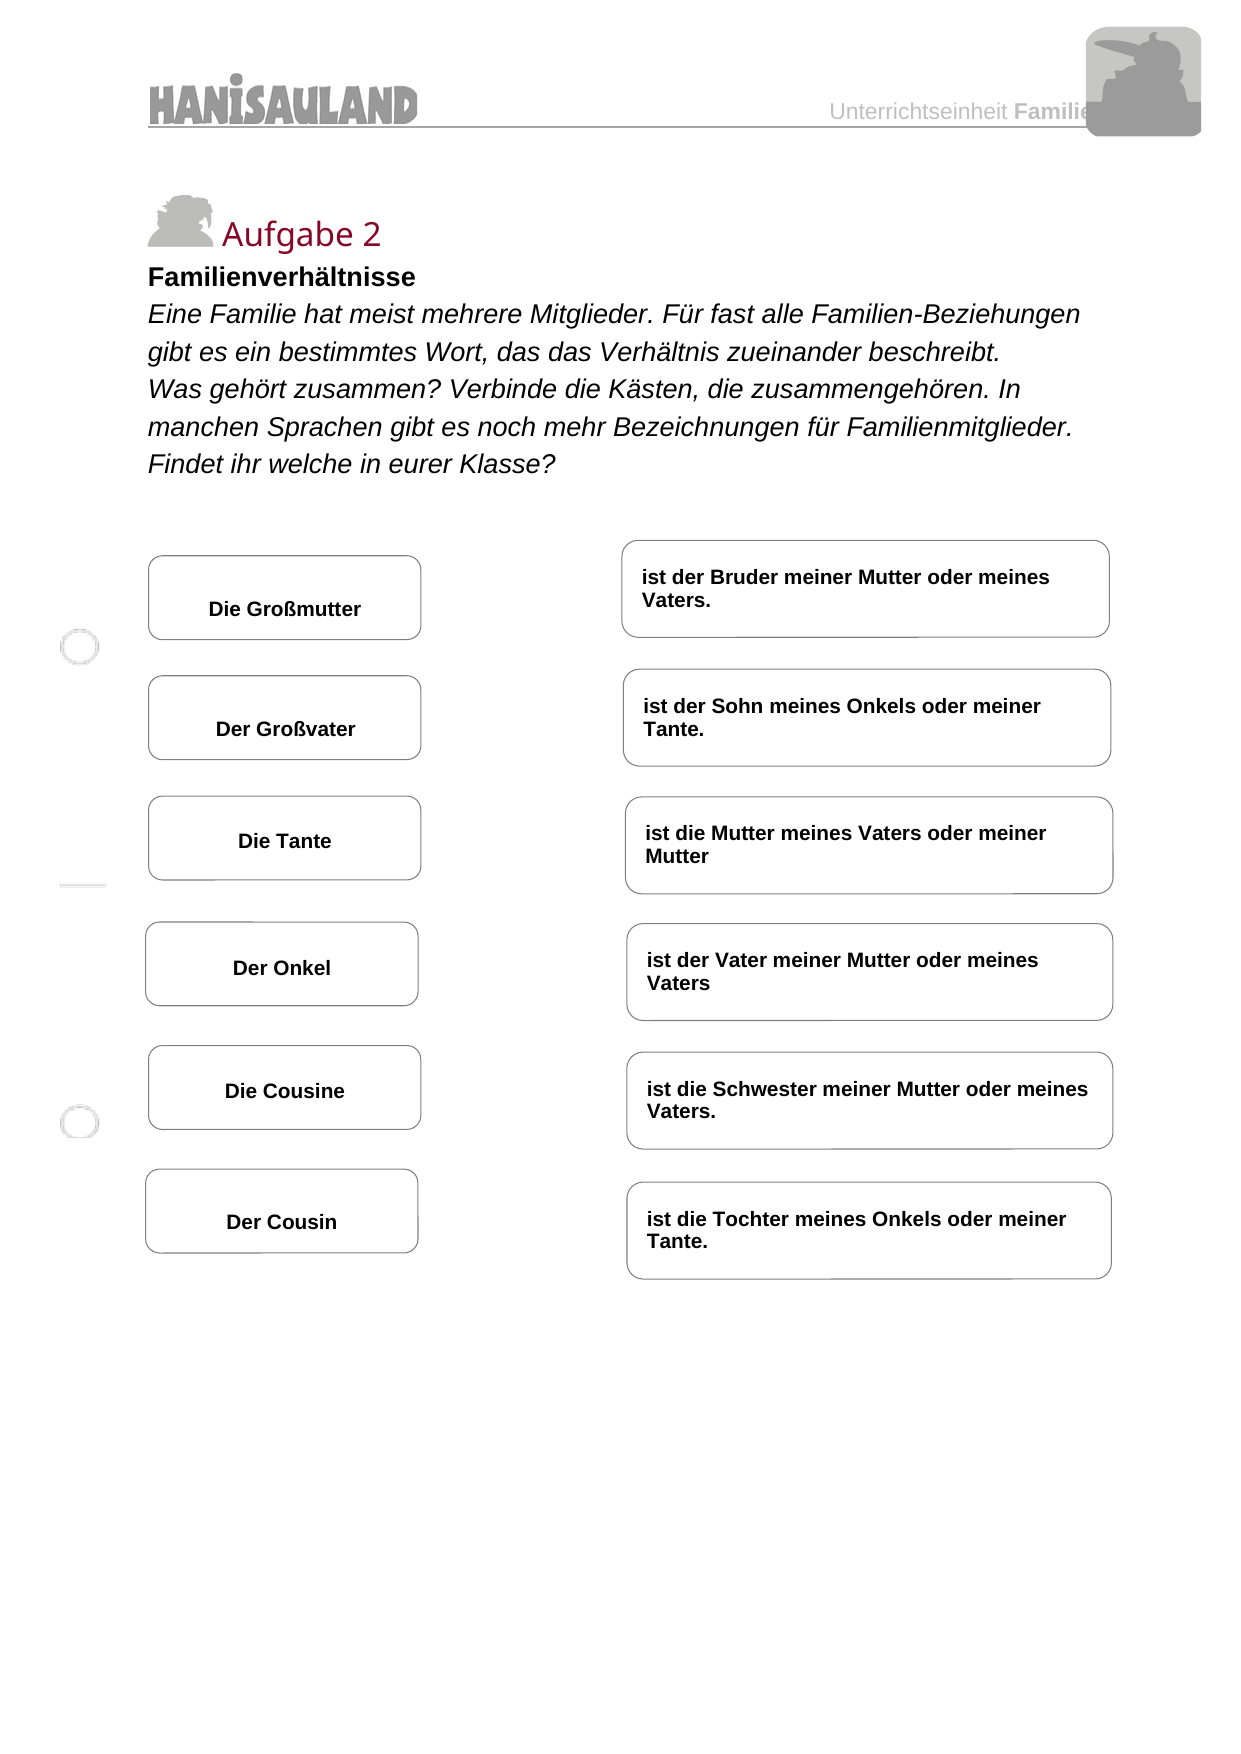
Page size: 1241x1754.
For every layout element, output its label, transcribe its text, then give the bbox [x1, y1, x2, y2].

picture [147, 195, 214, 247]
text Eine Familie hat meist mehrere Mitglieder. Für fast alle Familien-Beziehungen gibt es ein bestimmtes Wort, das das Verhältnis zueinander beschreibt. Was gehört zusammen? Verbinde die Kästen, die zusammengehören. In manchen Sprachen gibt es noch mehr Bezeichnungen für Familienmitglieder. Findet ihr welche in eurer Klasse? [148, 294, 1108, 481]
text Aufgabe 2 [148, 195, 1092, 256]
text Familienverhältnisse [148, 256, 1092, 294]
picture [148, 73, 417, 124]
picture [1084, 26, 1201, 135]
